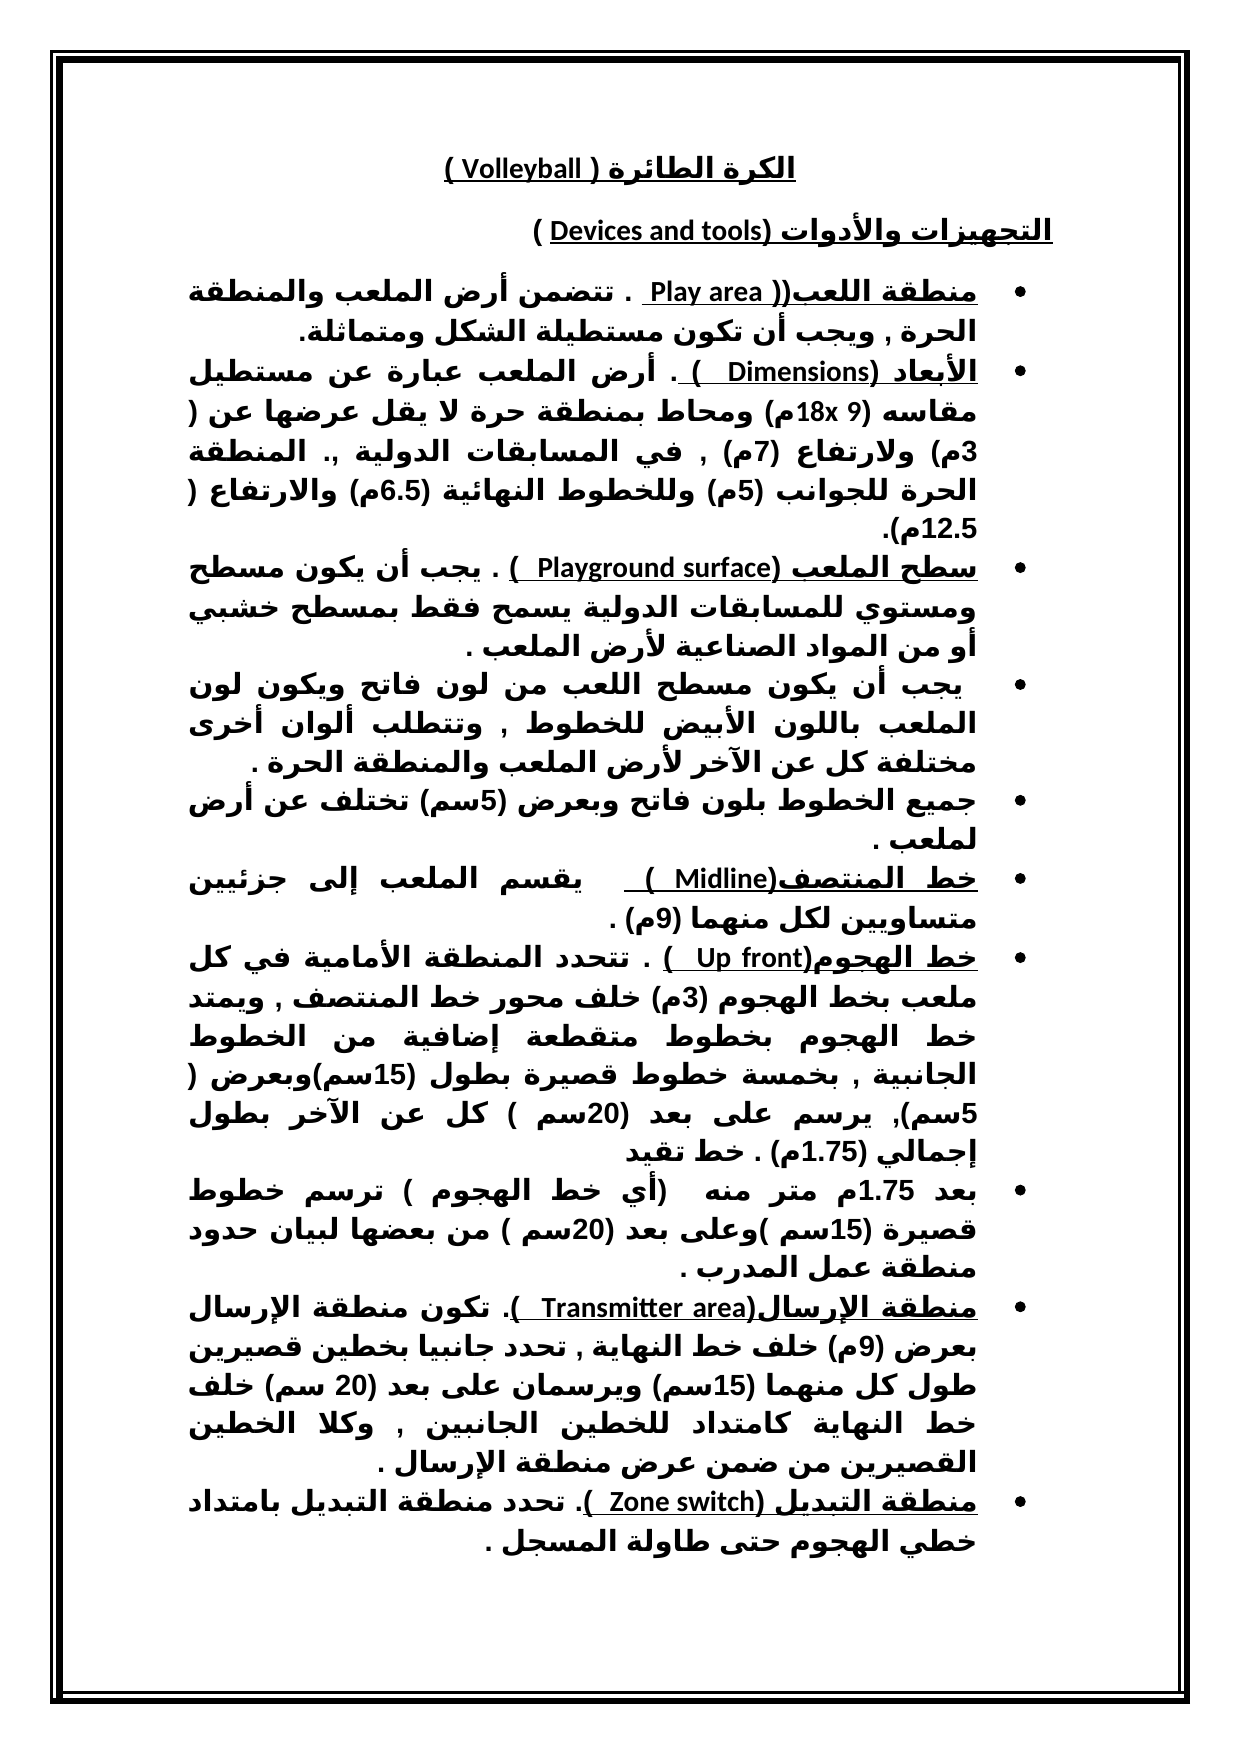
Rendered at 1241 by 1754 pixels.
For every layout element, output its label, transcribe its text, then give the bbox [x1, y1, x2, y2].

list جميع الخطوط بلون فاتح وبعرض (5سم) تختلف عن أرض لملعب . [187, 783, 1015, 855]
list منطقة التبديل (Zone switch ). تحدد منطقة التبديل بامتداد خطي الهجوم حتى طاولة المسجل . [187, 1483, 1015, 1558]
list الأبعاد (Dimensions ) . أرض الملعب عبارة عن مستطيل مقاسه (18x 9م) ومحاط بمنطقة حرة لا يقل عرضها عن (3م) ولارتفاع (7م) , في المسابقات الدولية ,. المنطقة الحرة للجوانب (5م) وللخطوط النهائية (6.5م) والارتفاع (12.5م). [187, 353, 1015, 544]
text التجهيزات والأدوات (Devices and tools ) [187, 212, 1053, 247]
text الكرة الطائرة ( Volleyball ) [187, 150, 1053, 186]
list يجب أن يكون مسطح اللعب من لون فاتح ويكون لون الملعب باللون الأبيض للخطوط , وتتطلب ألوان أخرى مختلفة كل عن الآخر لأرض الملعب والمنطقة الحرة . [187, 667, 1015, 778]
list خط الهجوم(Up front ) . تتحدد المنطقة الأمامية في كل ملعب بخط الهجوم (3م) خلف محور خط المنتصف , ويمتد خط الهجوم بخطوط متقطعة إضافية من الخطوط الجانبية , بخمسة خطوط قصيرة بطول (15سم)وبعرض (5سم), يرسم على بعد (20سم ) كل عن الآخر بطول إجمالي (1.75م) . خط تقيد [187, 939, 1015, 1168]
list منطقة الإرسال(Transmitter area ). تكون منطقة الإرسال بعرض (9م) خلف خط النهاية , تحدد جانبيا بخطين قصيرين طول كل منهما (15سم) ويرسمان على بعد (20 سم) خلف خط النهاية كامتداد للخطين الجانبين , وكلا الخطين القصيرين من ضمن عرض منطقة الإرسال . [187, 1289, 1015, 1478]
list بعد 1.75م متر منه (أي خط الهجوم ) ترسم خطوط قصيرة (15سم )وعلى بعد (20سم ) من بعضها لبيان حدود منطقة عمل المدرب . [187, 1173, 1015, 1284]
list منطقة اللعب(( Play area . تتضمن أرض الملعب والمنطقة الحرة , ويجب أن تكون مستطيلة الشكل ومتماثلة. [187, 273, 1015, 348]
list سطح الملعب (Playground surface ) . يجب أن يكون مسطح ومستوي للمسابقات الدولية يسمح فقط بمسطح خشبي أو من المواد الصناعية لأرض الملعب . [187, 549, 1015, 662]
list خط المنتصف(Midline ) يقسم الملعب إلى جزئيين متساويين لكل منهما (9م) . [187, 860, 1015, 934]
